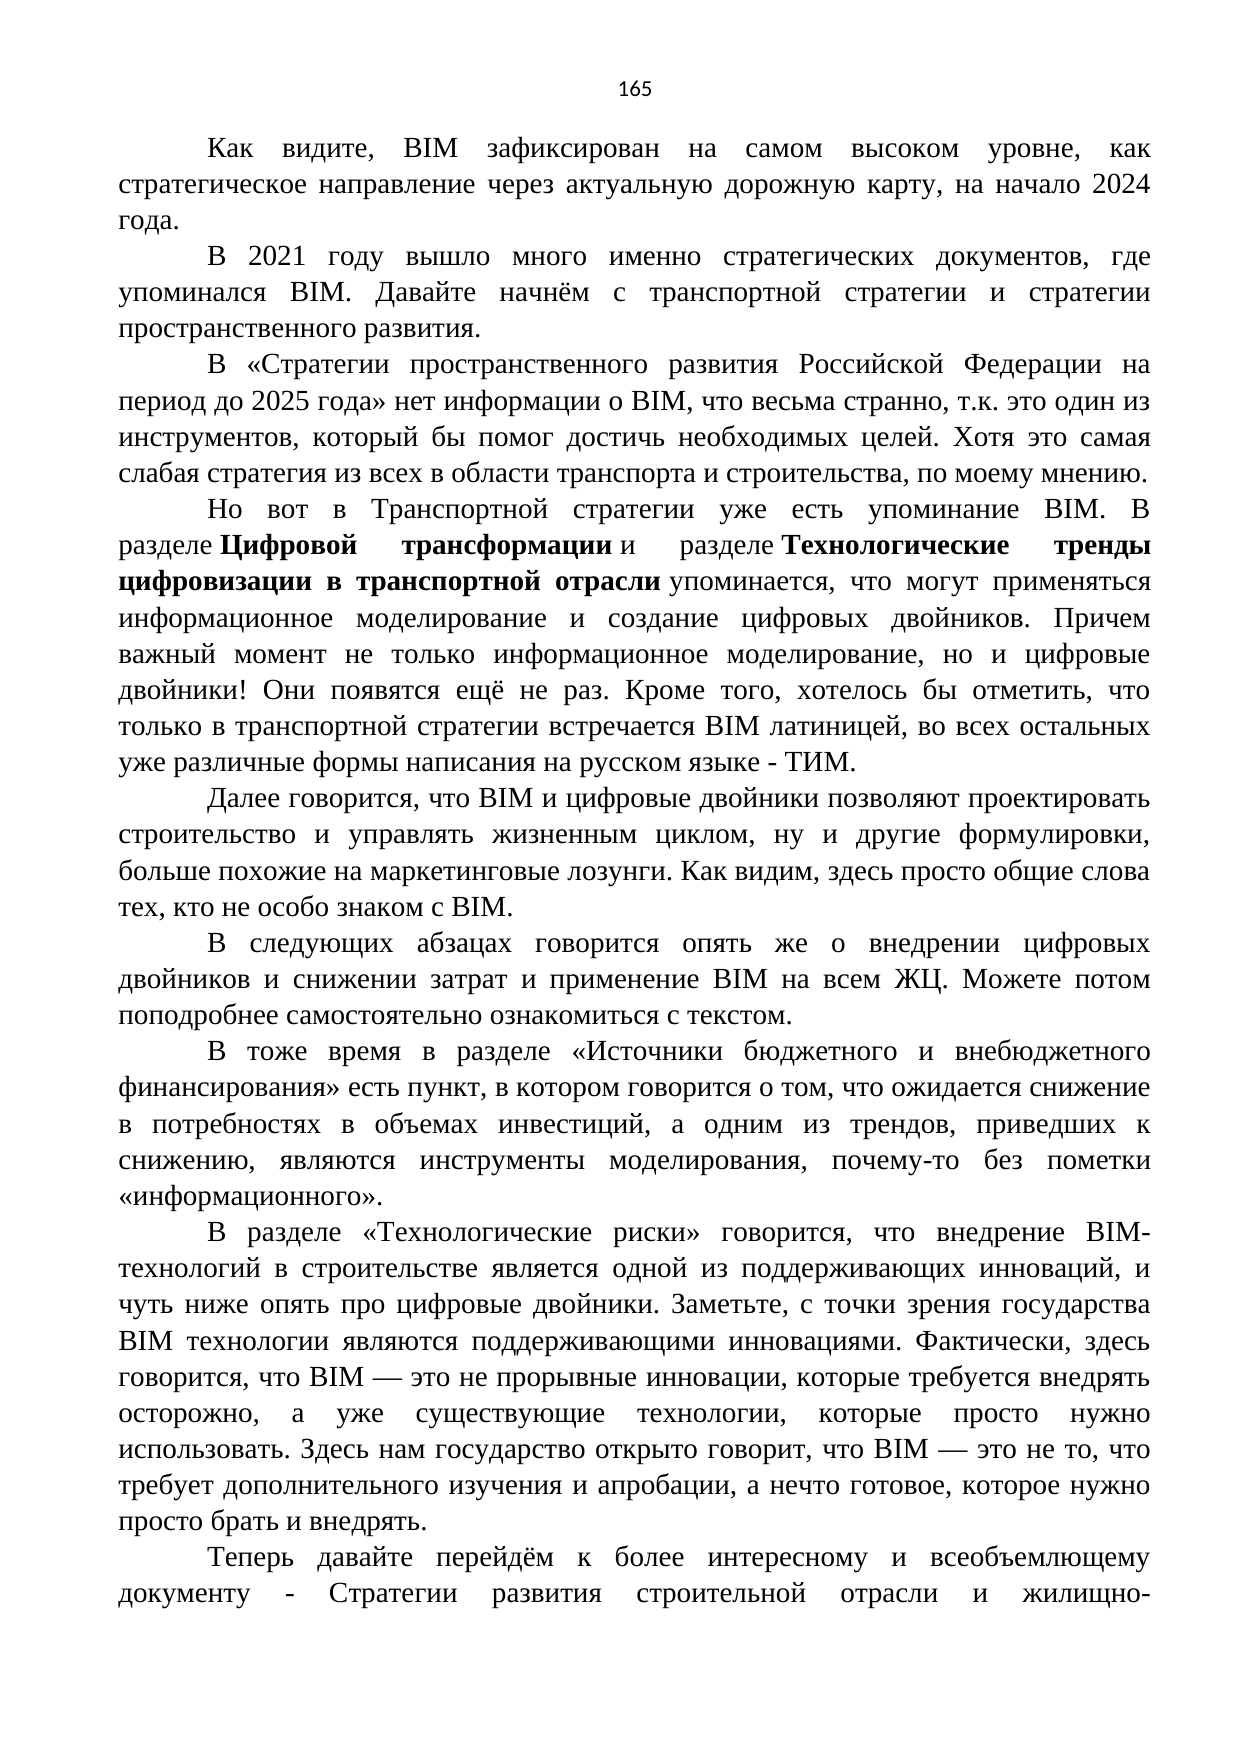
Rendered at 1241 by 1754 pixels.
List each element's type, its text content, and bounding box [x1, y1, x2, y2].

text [118, 1539, 1152, 1609]
text Далее говорится, что BIM и цифровые двойники позволяют проектировать строительство и управлять жизненным циклом, ну и другие формулировки, больше похожие на маркетинговые лозунги. Как видим, здесь просто общие слова тех, кто не особо знаком с BIM. [118, 780, 1152, 922]
text В тоже время в разделе «Источники бюджетного и внебюджетного финансирования» есть пункт, в котором говорится о том, что ожидается снижение в потребностях в объемах инвестиций, а одним из трендов, приведших к снижению, являются инструменты моделирования, почему-то без пометки «информационного». [118, 1033, 1152, 1212]
text В 2021 году вышло много именно стратегических документов, где упоминался BIM. Давайте начнём с транспортной стратегии и стратегии пространственного развития. [118, 238, 1152, 344]
text В разделе «Технологические риски» говорится, что внедрение BIM-технологий в строительстве является одной из поддерживающих инноваций, и чуть ниже опять про цифровые двойники. Заметьте, с точки зрения государства BIM технологии являются поддерживающими инновациями. Фактически, здесь говорится, что BIM — это не прорывные инновации, которые требуется внедрять осторожно, а уже существующие технологии, которые просто нужно использовать. Здесь нам государство открыто говорит, что BIM — это не то, что требует дополнительного изучения и апробации, а нечто готовое, которое нужно просто брать и внедрять. [118, 1214, 1152, 1537]
text В следующих абзацах говорится опять же о внедрении цифровых двойников и снижении затрат и применение BIM на всем ЖЦ. Можете потом поподробнее самостоятельно ознакомиться с текстом. [118, 925, 1152, 1031]
text Но вот в Транспортной стратегии уже есть упоминание BIM. В разделе Цифровой трансформации и разделе Технологические тренды цифровизации в транспортной отрасли упоминается, что могут применяться информационное моделирование и создание цифровых двойников. Причем важный момент не только информационное моделирование, но и цифровые двойники! Они появятся ещё не раз. Кроме того, хотелось бы отметить, что только в транспортной стратегии встречается BIM латиницей, во всех остальных уже различные формы написания на русском языке - ТИМ. [118, 491, 1152, 778]
text В «Стратегии пространственного развития Российской Федерации на период до 2025 года» нет информации о BIM, что весьма странно, т.к. это один из инструментов, который бы помог достичь необходимых целей. Хотя это самая слабая стратегия из всех в области транспорта и строительства, по моему мнению. [118, 347, 1152, 489]
text Как видите, BIM зафиксирован на самом высоком уровне, как стратегическое направление через актуальную дорожную карту, на начало 2024 года. [118, 130, 1152, 236]
